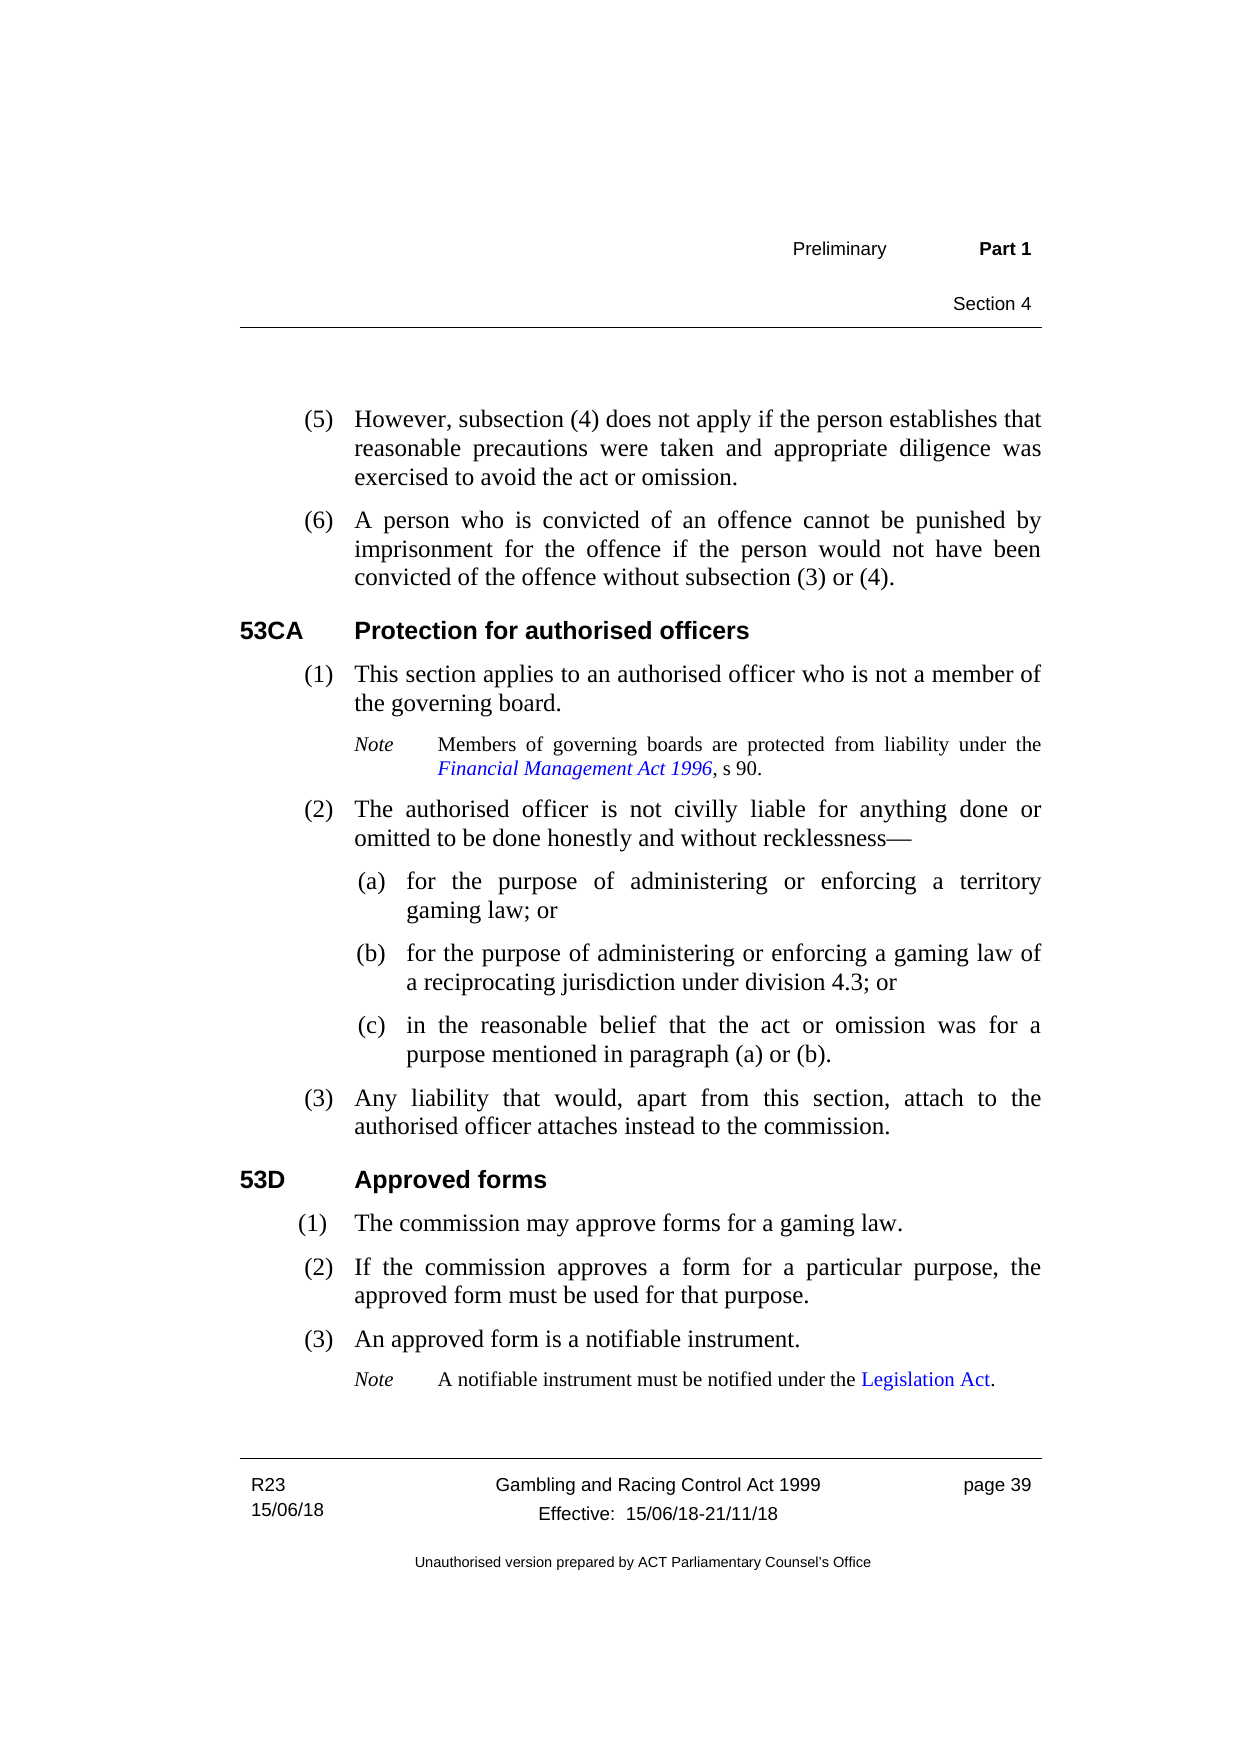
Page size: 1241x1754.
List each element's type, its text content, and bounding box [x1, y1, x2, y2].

text (c) in the reasonable belief that the act or omission was for a purpose mentioned in paragraph (a) or (b). [239, 1011, 1042, 1068]
text (b) for the purpose of administering or enforcing a gaming law of a reciprocating jurisdiction under division 4.3; or [239, 938, 1042, 996]
text (a) for the purpose of administering or enforcing a territory gaming law; or [239, 866, 1042, 924]
text (5) However, subsection (4) does not apply if the person establishes that reasonable precautions were taken and appropriate diligence was exercised to avoid the act or omission. [239, 404, 1042, 490]
text Note A notifiable instrument must be notified under the Legislation Act. [354, 1367, 1042, 1391]
text (3) An approved form is a notifiable instrument. [239, 1324, 1042, 1353]
text (3) Any liability that would, apart from this section, attach to the authorised officer attaches instead to the commission. [239, 1083, 1042, 1140]
text 53D Approved forms [239, 1165, 1042, 1194]
text (2) If the commission approves a form for a particular purpose, the approved form must be used for that purpose. [239, 1252, 1042, 1309]
text Note Members of governing boards are protected from liability under the Financial Management Act 1996, s 90. [354, 732, 1042, 780]
text (6) A person who is convicted of an offence cannot be punished by imprisonment for the offence if the person would not have been convicted of the offence without subsection (3) or (4). [239, 505, 1042, 591]
text (1) The commission may approve forms for a gaming law. [239, 1208, 1042, 1237]
text 53CA Protection for authorised officers [239, 616, 1042, 645]
text (2) The authorised officer is not civilly liable for anything done or omitted to be done honestly and without recklessness— [239, 794, 1042, 852]
text (1) This section applies to an authorised officer who is not a member of the governing board. [239, 659, 1042, 717]
